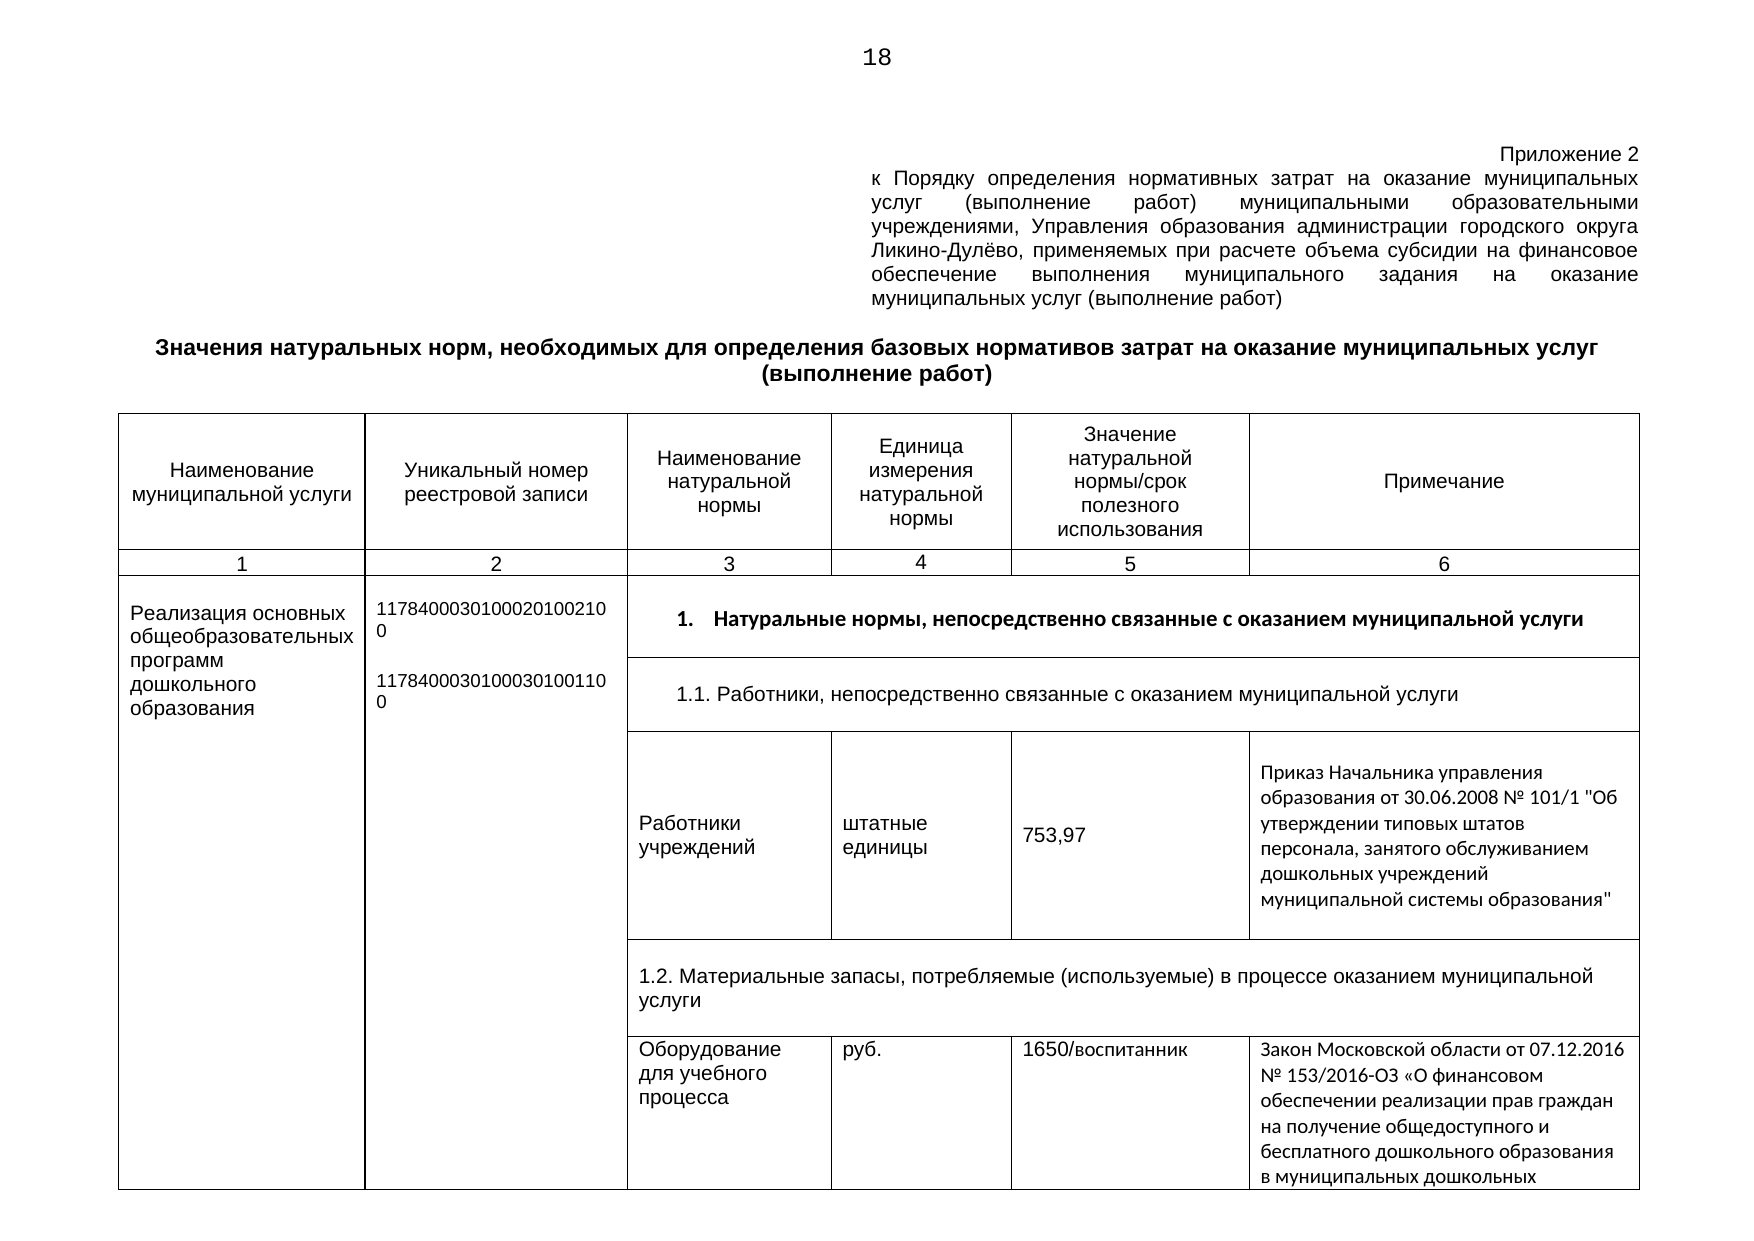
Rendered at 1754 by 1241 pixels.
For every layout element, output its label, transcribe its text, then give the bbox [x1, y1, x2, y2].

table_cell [628, 1037, 831, 1189]
table_cell Реализация основных общеобразовательных программ дошкольного образования [119, 576, 364, 1189]
table_header Наименование муниципальной услуги [119, 414, 364, 549]
table_cell штатные единицы [832, 732, 1011, 939]
table_cell 2 [366, 550, 627, 575]
table_cell Работники учреждений [628, 732, 831, 939]
table_header Единица измерения натуральной нормы [832, 414, 1011, 549]
table_cell 5 [1012, 550, 1249, 575]
table_cell 1650/воспитанник [1012, 1037, 1249, 1189]
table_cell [1250, 1037, 1639, 1189]
table_cell 6 [1250, 550, 1639, 575]
table_cell руб. [832, 1037, 1011, 1189]
table_header Уникальный номер реестровой записи [366, 414, 627, 549]
table_cell Работники, непосредственно связанные с оказанием муниципальной услуги [628, 658, 1639, 731]
table_cell 1 [119, 550, 364, 575]
text Значения натуральных норм, необходимых для определения базовых нормативов затрат на оказание муниципальных услуг [118, 334, 1636, 360]
table_cell 11784000301000201002100 11784000301000301001100 [366, 576, 627, 1189]
table_cell Натуральные нормы, непосредственно связанные с оказанием муниципальной услуги [628, 576, 1639, 657]
text Приложение 2 [871, 142, 1639, 166]
table_cell 4 [832, 550, 1011, 575]
table_cell 753,97 [1012, 732, 1249, 939]
table_cell 1.2. Материальные запасы, потребляемые (используемые) в процессе оказанием муниципальной услуги [628, 940, 1639, 1036]
table_header Примечание [1250, 414, 1639, 549]
text к Порядку определения нормативных затрат на оказание муниципальных услуг (выполнение работ) муниципальными образовательными учреждениями, Управления образования администрации городского округа Ликино-Дулёво, применяемых при расчете объема субсидии на финансовое обеспечение выполнения муниципального задания на оказание муниципальных услуг (выполнение работ) [871, 166, 1639, 310]
table_header Наименование натуральной нормы [628, 414, 831, 549]
text (выполнение работ) [118, 360, 1636, 387]
table_cell Приказ Начальника управления образования от 30.06.2008 № 101/1 "Об утверждении типовых штатов персонала, занятого обслуживанием дошкольных учреждений муниципальной системы образования" [1250, 732, 1639, 939]
table_cell 3 [628, 550, 831, 575]
table_header Значение натуральной нормы/срок полезного использования [1012, 414, 1249, 549]
